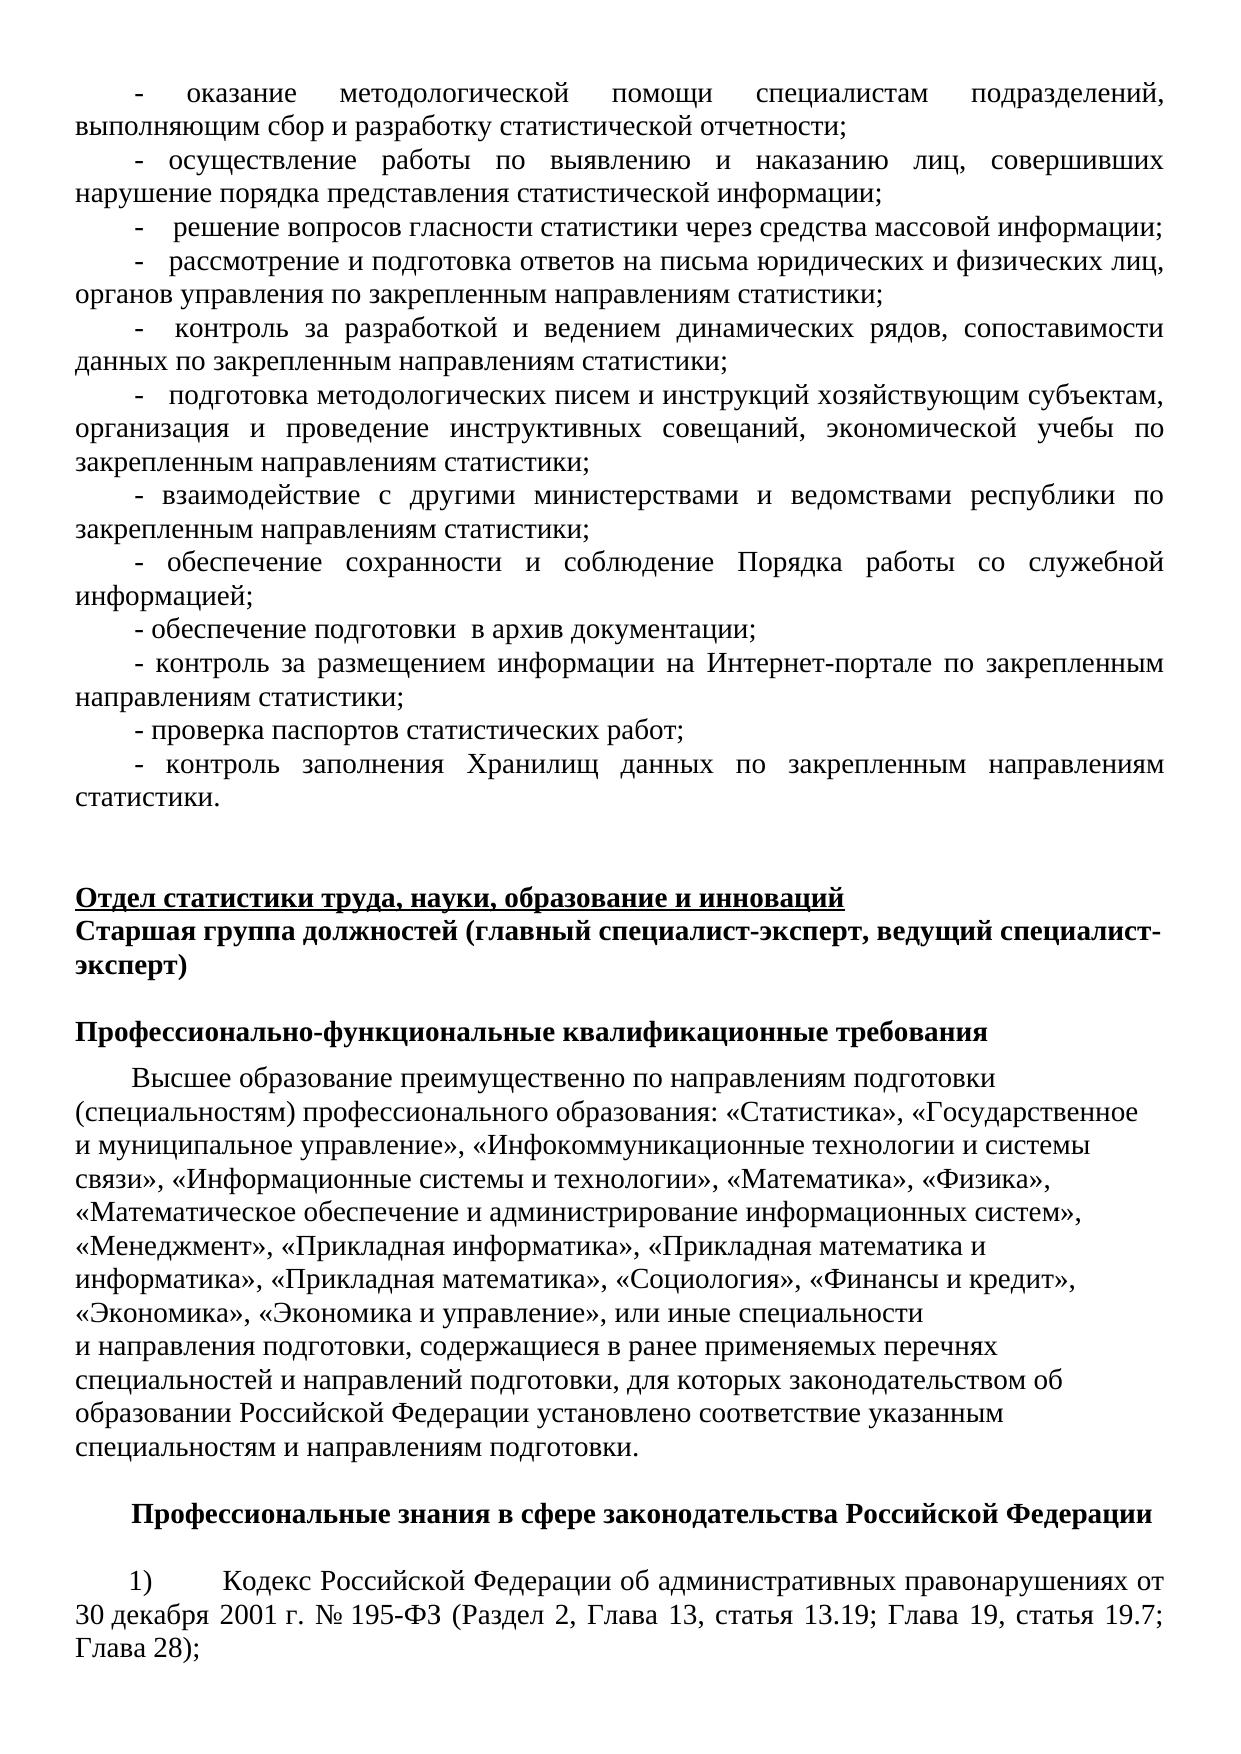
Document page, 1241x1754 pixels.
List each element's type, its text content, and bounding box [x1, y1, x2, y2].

text - контроль за размещением информации на Интернет-портале по закрепленным направлениям статистики; [75, 645, 1165, 712]
text Старшая группа должностей (главный специалист-эксперт, ведущий специалист-эксперт) [75, 913, 1165, 981]
text Профессионально-функциональные квалификационные требования [75, 1014, 1165, 1048]
text - обеспечение подготовки в архив документации; [75, 612, 1165, 645]
text - взаимодействие с другими министерствами и ведомствами республики по закрепленным направлениям статистики; [75, 477, 1165, 544]
text - подготовка методологических писем и инструкций хозяйствующим субъектам, организация и проведение инструктивных совещаний, экономической учебы по закрепленным направлениям статистики; [75, 377, 1165, 477]
text - контроль за разработкой и ведением динамических рядов, сопоставимости данных по закрепленным направлениям статистики; [75, 310, 1165, 377]
text Высшее образование преимущественно по направлениям подготовки (специальностям) профессионального образования: «Статистика», «Государственное и муниципальное управление», «Инфокоммуникационные технологии и системы связи», «Информационные системы и технологии», «Математика», «Физика», «Математическое обеспечение и администрирование информационных систем», «Менеджмент», «Прикладная информатика», «Прикладная математика и информатика», «Прикладная математика», «Социология», «Финансы и кредит», «Экономика», «Экономика и управление», или иные специальности и направления подготовки, содержащиеся в ранее применяемых перечнях специальностей и направлений подготовки, для которых законодательством об образовании Российской Федерации установлено соответствие указанным специальностям и направлениям подготовки. [75, 1060, 1165, 1463]
text - обеспечение сохранности и соблюдение Порядка работы со служебной информацией; [75, 544, 1165, 612]
text Профессиональные знания в сфере законодательства Российской Федерации [75, 1496, 1165, 1530]
list Кодекс Российской Федерации об административных правонарушениях от 30 декабря 2001 г. № 195-ФЗ (Раздел 2, Глава 13, статья 13.19; Глава 19, статья 19.7; Глава 28); [75, 1563, 1165, 1664]
text - рассмотрение и подготовка ответов на письма юридических и физических лиц, органов управления по закрепленным направлениям статистики; [75, 243, 1165, 310]
text - проверка паспортов статистических работ; [75, 712, 1165, 746]
text - оказание методологической помощи специалистам подразделений, выполняющим сбор и разработку статистической отчетности; [75, 75, 1165, 142]
text - решение вопросов гласности статистики через средства массовой информации; [75, 209, 1165, 243]
text - осуществление работы по выявлению и наказанию лиц, совершивших нарушение порядка представления статистической информации; [75, 142, 1165, 209]
text - контроль заполнения Хранилищ данных по закрепленным направлениям статистики. [75, 746, 1165, 813]
text Отдел статистики труда, науки, образование и инноваций [75, 880, 1165, 913]
